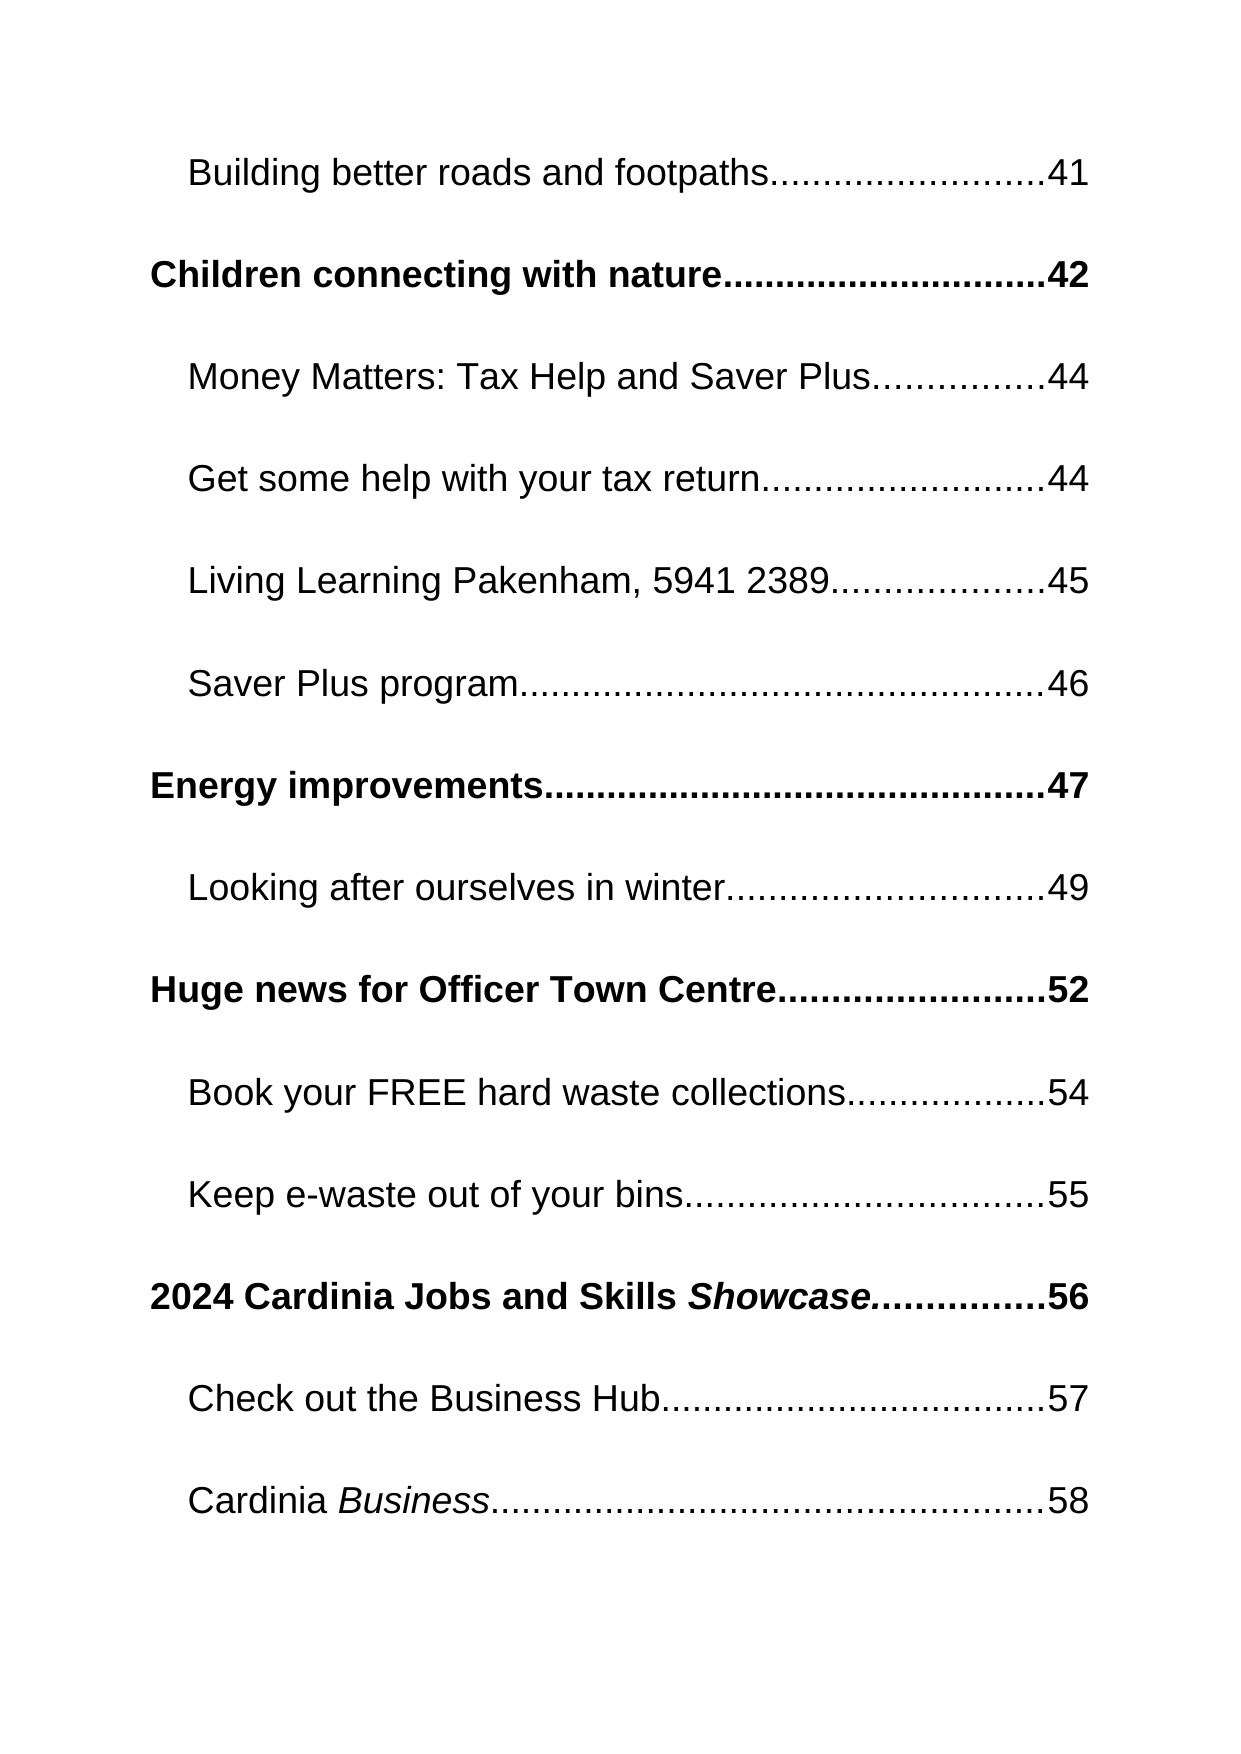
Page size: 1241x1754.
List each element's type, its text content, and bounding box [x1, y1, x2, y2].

text Get some help with your tax return 44 [187, 457, 1090, 500]
text Cardinia Business 58 [187, 1478, 1090, 1522]
text 2024 Cardinia Jobs and Skills Showcase. 56 [150, 1274, 1090, 1317]
text Huge news for Officer Town Centre 52 [150, 967, 1090, 1011]
text Book your FREE hard waste collections 54 [187, 1070, 1090, 1113]
text Living Learning Pakenham, 5941 2389. 45 [187, 559, 1090, 602]
text Money Matters: Tax Help and Saver Plus 44 [187, 354, 1090, 397]
text Saver Plus program 46 [187, 661, 1090, 704]
text Keep e-waste out of your bins 55 [187, 1172, 1090, 1215]
text Building better roads and footpaths 41 [187, 150, 1090, 193]
text Energy improvements 47 [150, 763, 1090, 806]
text Check out the Business Hub 57 [187, 1376, 1090, 1419]
text Looking after ourselves in winter 49 [187, 865, 1090, 908]
text Children connecting with nature 42 [150, 252, 1090, 295]
